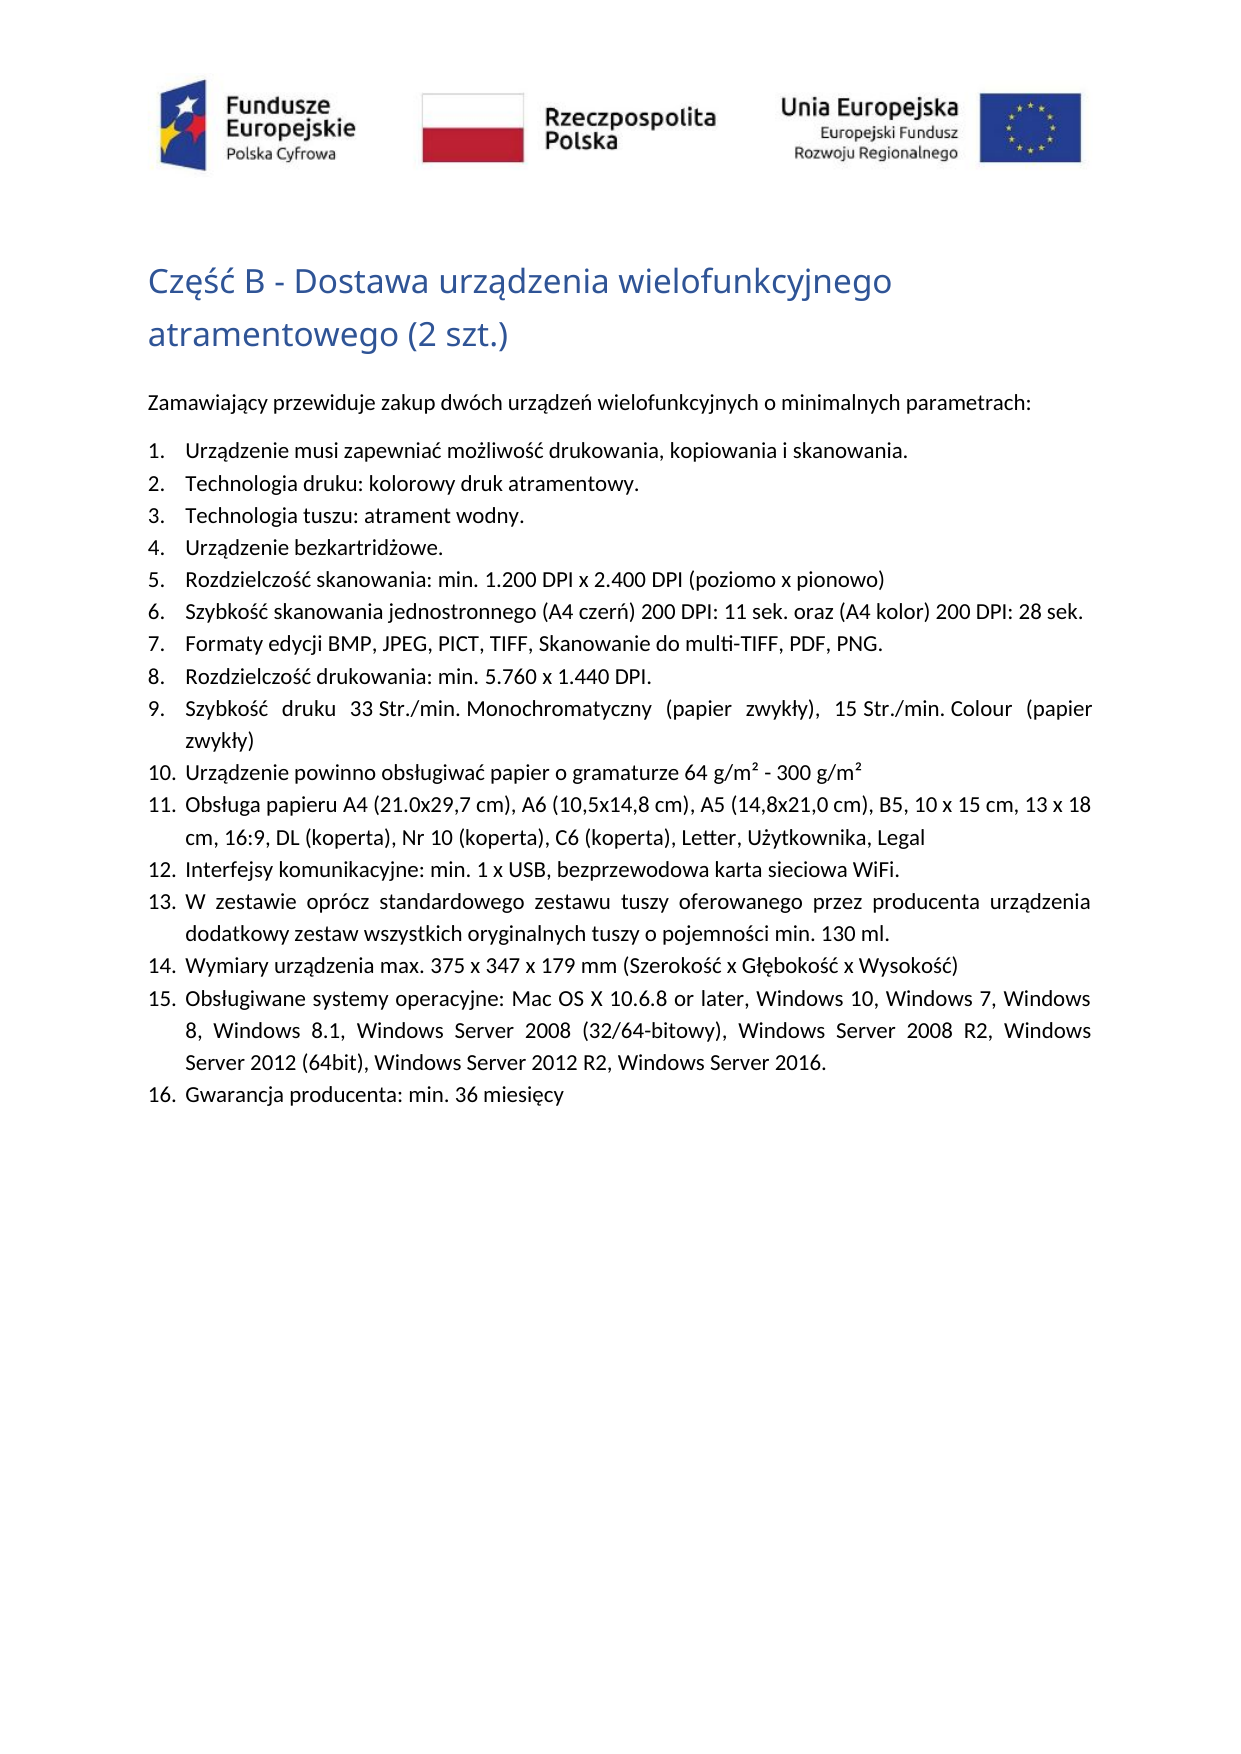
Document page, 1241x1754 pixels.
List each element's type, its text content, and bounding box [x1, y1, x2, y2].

list Obsługa papieru A4 (21.0x29,7 cm), A6 (10,5x14,8 cm), A5 (14,8x21,0 cm), B5, 10 x 15 cm, 13 x 18 cm, 16:9, DL (koperta), Nr 10 (koperta), C6 (koperta), Letter, Użytkownika, Legal [148, 791, 1093, 851]
list Urządzenie musi zapewniać możliwość drukowania, kopiowania i skanowania. [148, 436, 1093, 464]
picture [147, 73, 1093, 178]
list Szybkość skanowania jednostronnego (A4 czerń) 200 DPI: 11 sek. oraz (A4 kolor) 200 DPI: 28 sek. [148, 597, 1093, 625]
list Formaty edycji BMP, JPEG, PICT, TIFF, Skanowanie do multi-TIFF, PDF, PNG. [148, 629, 1093, 658]
list Obsługiwane systemy operacyjne: Mac OS X 10.6.8 or later, Windows 10, Windows 7, Windows 8, Windows 8.1, Windows Server 2008 (32/64-bitowy), Windows Server 2008 R2, Windows Server 2012 (64bit), Windows Server 2012 R2, Windows Server 2016. [148, 984, 1093, 1076]
list Urządzenie bezkartridżowe. [148, 533, 1093, 561]
list Technologia tuszu: atrament wodny. [148, 501, 1093, 529]
list Rozdzielczość skanowania: min. 1.200 DPI x 2.400 DPI (poziomo x pionowo) [148, 565, 1093, 593]
list Wymiary urządzenia max. 375‎ x 347 x 179 mm (Szerokość x Głębokość x Wysokość) [148, 951, 1093, 979]
list W zestawie oprócz standardowego zestawu tuszy oferowanego przez producenta urządzenia dodatkowy zestaw wszystkich oryginalnych tuszy o pojemności min. 130 ml. [148, 887, 1093, 947]
list Gwarancja producenta: min. 36 miesięcy [148, 1080, 1093, 1108]
list Interfejsy komunikacyjne: min. 1 x USB, bezprzewodowa karta sieciowa WiFi. [148, 855, 1093, 883]
list Szybkość druku 33 Str./min. Monochromatyczny (papier zwykły), 15 Str./min. Colour (papier zwykły) [148, 694, 1093, 754]
list Rozdzielczość drukowania: min. 5.760 x 1.440 DPI. [148, 662, 1093, 690]
text Zamawiający przewiduje zakup dwóch urządzeń wielofunkcyjnych o minimalnych parametrach: [148, 388, 1093, 416]
list Urządzenie powinno obsługiwać papier o gramaturze 64 g/m² - 300 g/m² [148, 758, 1093, 786]
subtitle Część B - Dostawa urządzenia wielofunkcyjnego atramentowego (2 szt.) [148, 258, 1093, 356]
list Technologia druku: kolorowy druk atramentowy. [148, 469, 1093, 497]
